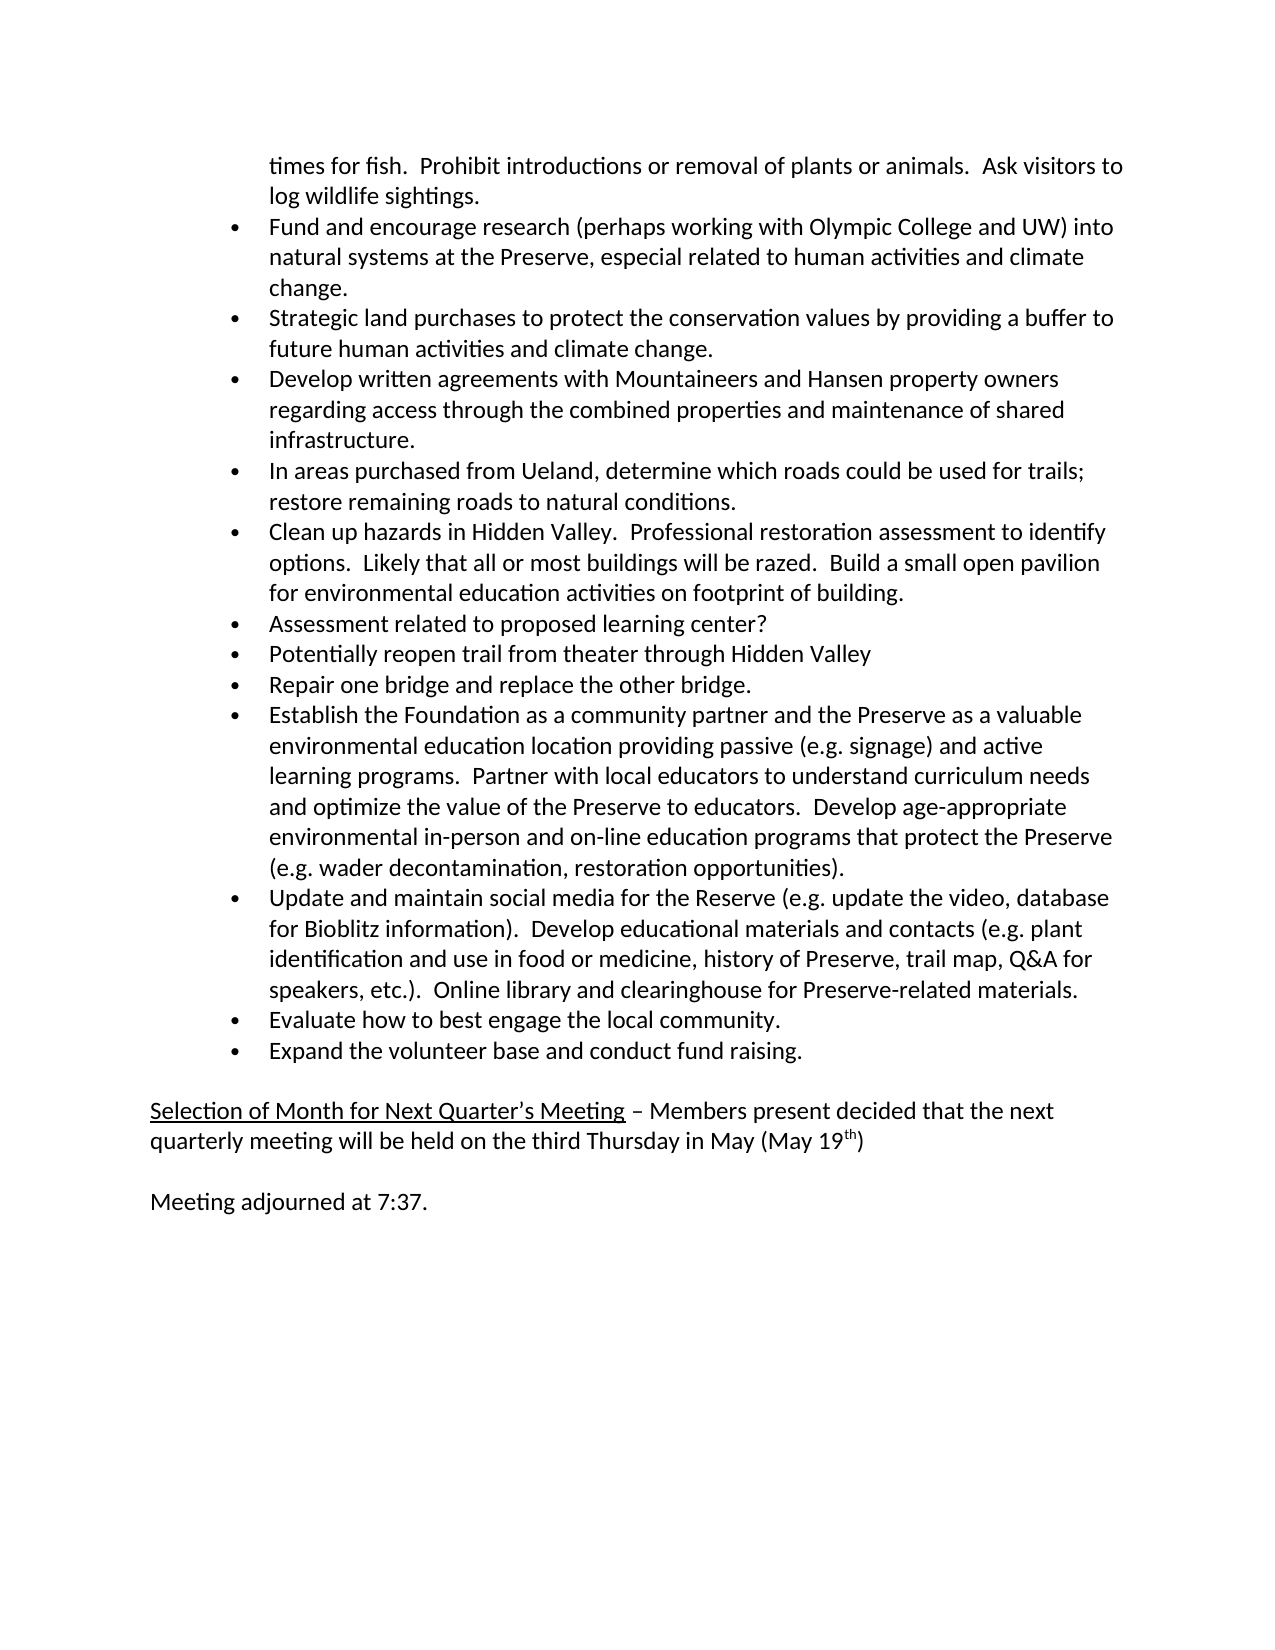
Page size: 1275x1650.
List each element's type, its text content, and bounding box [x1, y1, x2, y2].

list Evaluate how to best engage the local community. [231, 1004, 1125, 1035]
list Repair one bridge and replace the other bridge. [231, 669, 1125, 699]
list Fund and encourage research (perhaps working with Olympic College and UW) into natural systems at the Preserve, especial related to human activities and climate change. [231, 211, 1125, 303]
list Establish the Foundation as a community partner and the Preserve as a valuable environmental education location providing passive (e.g. signage) and active learning programs. Partner with local educators to understand curriculum needs and optimize the value of the Preserve to educators. Develop age-appropriate environmental in-person and on-line education programs that protect the Preserve (e.g. wader decontamination, restoration opportunities). [231, 699, 1125, 882]
list Expand the volunteer base and conduct fund raising. [231, 1035, 1125, 1066]
text Meeting adjourned at 7:37. [150, 1186, 1125, 1217]
list In areas purchased from Ueland, determine which roads could be used for trails; restore remaining roads to natural conditions. [231, 455, 1125, 516]
list Assessment related to proposed learning center? [231, 608, 1125, 638]
list Clean up hazards in Hidden Valley. Professional restoration assessment to identify options. Likely that all or most buildings will be razed. Build a small open pavilion for environmental education activities on footprint of building. [231, 516, 1125, 608]
list Strategic land purchases to protect the conservation values by providing a buffer to future human activities and climate change. [231, 303, 1125, 364]
list Potentially reopen trail from theater through Hidden Valley [231, 638, 1125, 669]
text Selection of Month for Next Quarter’s Meeting – Members present decided that the next quarterly meeting will be held on the third Thursday in May (May 19th) [150, 1095, 1125, 1156]
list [231, 150, 1125, 211]
list Update and maintain social media for the Reserve (e.g. update the video, database for Bioblitz information). Develop educational materials and contacts (e.g. plant identification and use in food or medicine, history of Preserve, trail map, Q&A for speakers, etc.). Online library and clearinghouse for Preserve-related materials. [231, 882, 1125, 1004]
list Develop written agreements with Mountaineers and Hansen property owners regarding access through the combined properties and maintenance of shared infrastructure. [231, 364, 1125, 455]
